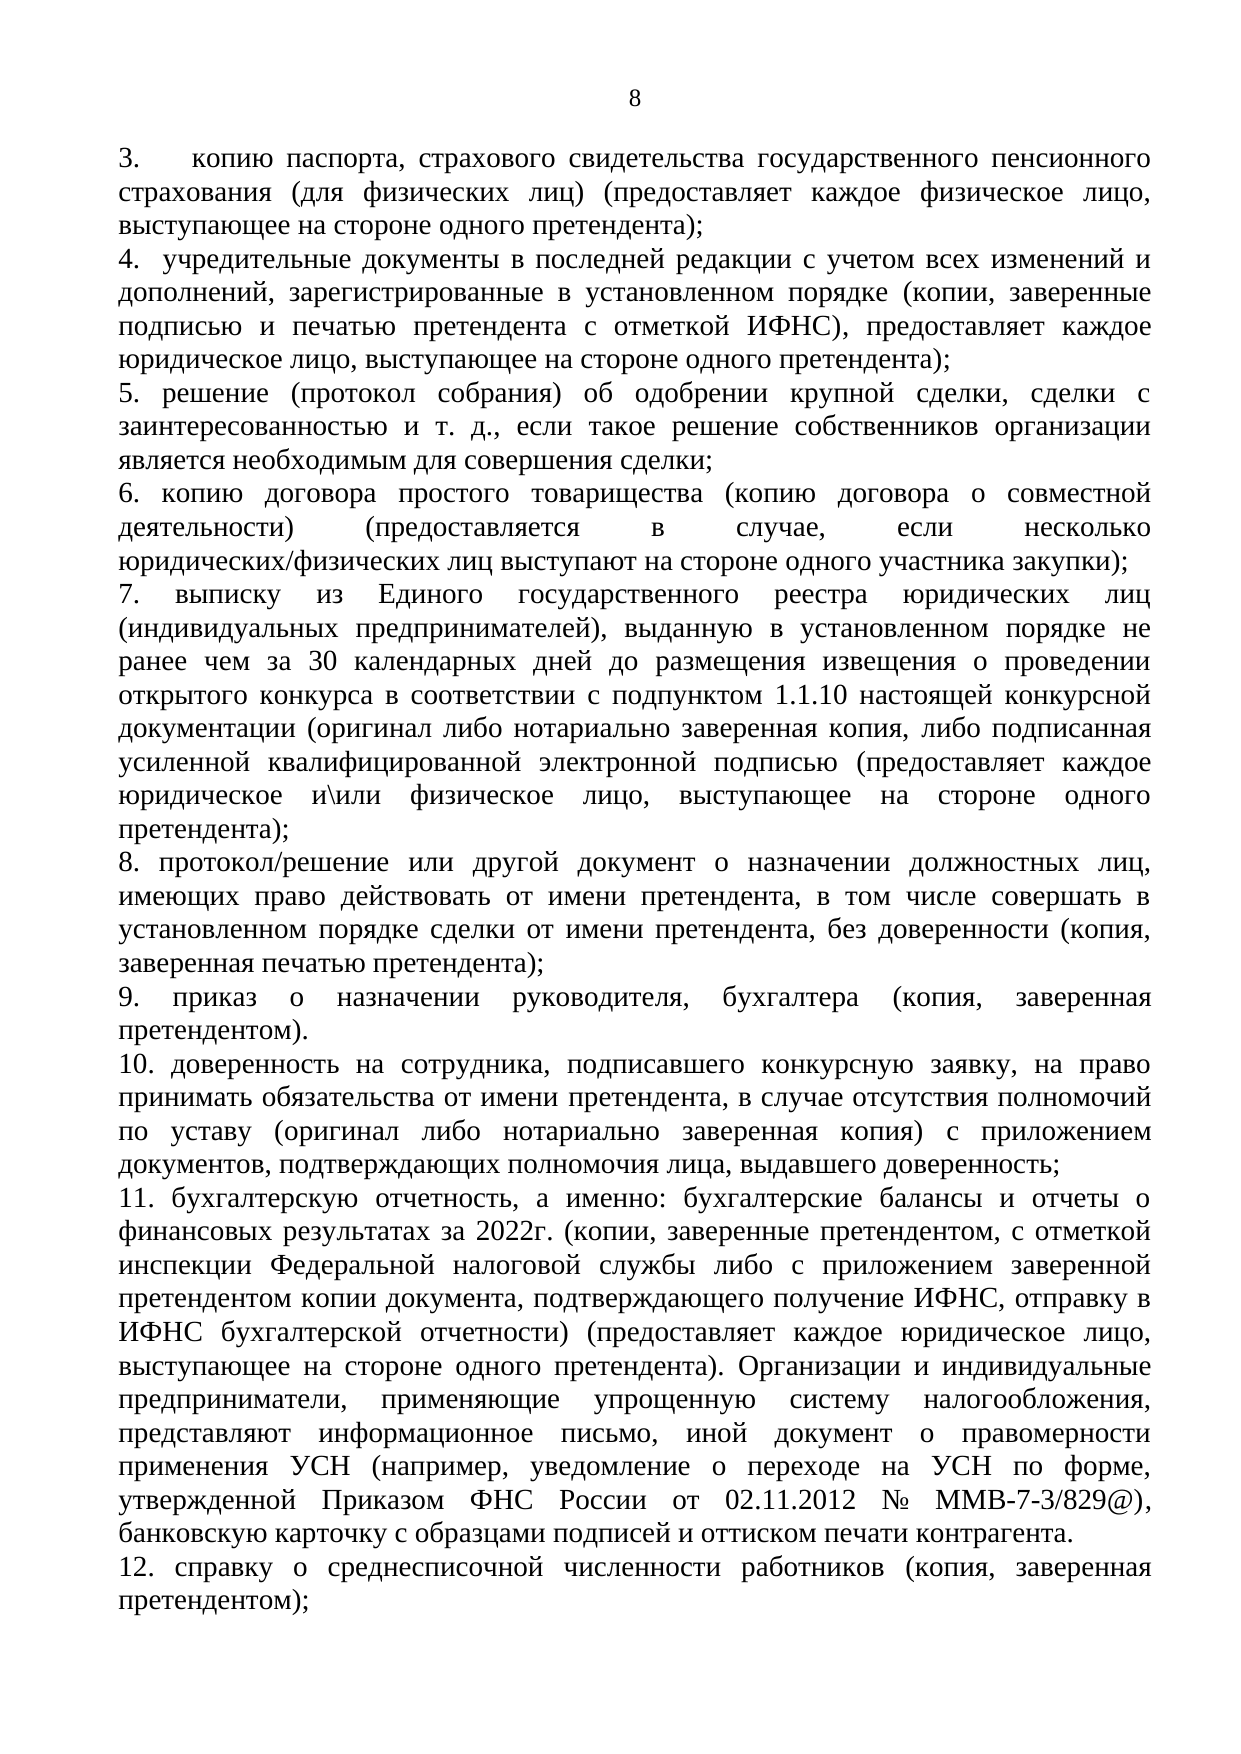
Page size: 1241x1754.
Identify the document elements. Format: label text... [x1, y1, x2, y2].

text 8. протокол/решение или другой документ о назначении должностных лиц, имеющих право действовать от имени претендента, в том числе совершать в установленном порядке сделки от имени претендента, без доверенности (копия, заверенная печатью претендента); [118, 844, 1152, 979]
text 12. справку о среднесписочной численности работников (копия, заверенная претендентом); [118, 1549, 1152, 1616]
text 9. приказ о назначении руководителя, бухгалтера (копия, заверенная претендентом). [118, 979, 1152, 1046]
list учредительные документы в последней редакции с учетом всех изменений и дополнений, зарегистрированные в установленном порядке (копии, заверенные подписью и печатью претендента с отметкой ИФНС), предоставляет каждое юридическое лицо, выступающее на стороне одного претендента); [118, 241, 1152, 375]
text 5. решение (протокол собрания) об одобрении крупной сделки, сделки с заинтересованностью и т. д., если такое решение собственников организации является необходимым для совершения сделки; [118, 375, 1152, 476]
text 7. выписку из Единого государственного реестра юридических лиц (индивидуальных предпринимателей), выданную в установленном порядке не ранее чем за 30 календарных дней до размещения извещения о проведении открытого конкурса в соответствии с подпунктом 1.1.10 настоящей конкурсной документации (оригинал либо нотариально заверенная копия, либо подписанная усиленной квалифицированной электронной подписью (предоставляет каждое юридическое и\или физическое лицо, выступающее на стороне одного претендента); [118, 576, 1152, 844]
text 11. бухгалтерскую отчетность, а именно: бухгалтерские балансы и отчеты о финансовых результатах за 2022г. (копии, заверенные претендентом, с отметкой инспекции Федеральной налоговой службы либо с приложением заверенной претендентом копии документа, подтверждающего получение ИФНС, отправку в ИФНС бухгалтерской отчетности) (предоставляет каждое юридическое лицо, выступающее на стороне одного претендента). Организации и индивидуальные предприниматели, применяющие упрощенную систему налогообложения, представляют информационное письмо, иной документ о правомерности применения УСН (например, уведомление о переходе на УСН по форме, утвержденной Приказом ФНС России от 02.11.2012 № ММВ-7-3/829@), банковскую карточку с образцами подписей и оттиском печати контрагента. [118, 1180, 1152, 1549]
text 10. доверенность на сотрудника, подписавшего конкурсную заявку, на право принимать обязательства от имени претендента, в случае отсутствия полномочий по уставу (оригинал либо нотариально заверенная копия) с приложением документов, подтверждающих полномочия лица, выдавшего доверенность; [118, 1046, 1152, 1180]
text 6. копию договора простого товарищества (копию договора о совместной деятельности) (предоставляется в случае, если несколько юридических/физических лиц выступают на стороне одного участника закупки); [118, 476, 1152, 576]
list копию паспорта, страхового свидетельства государственного пенсионного страхования (для физических лиц) (предоставляет каждое физическое лицо, выступающее на стороне одного претендента); [118, 140, 1152, 241]
